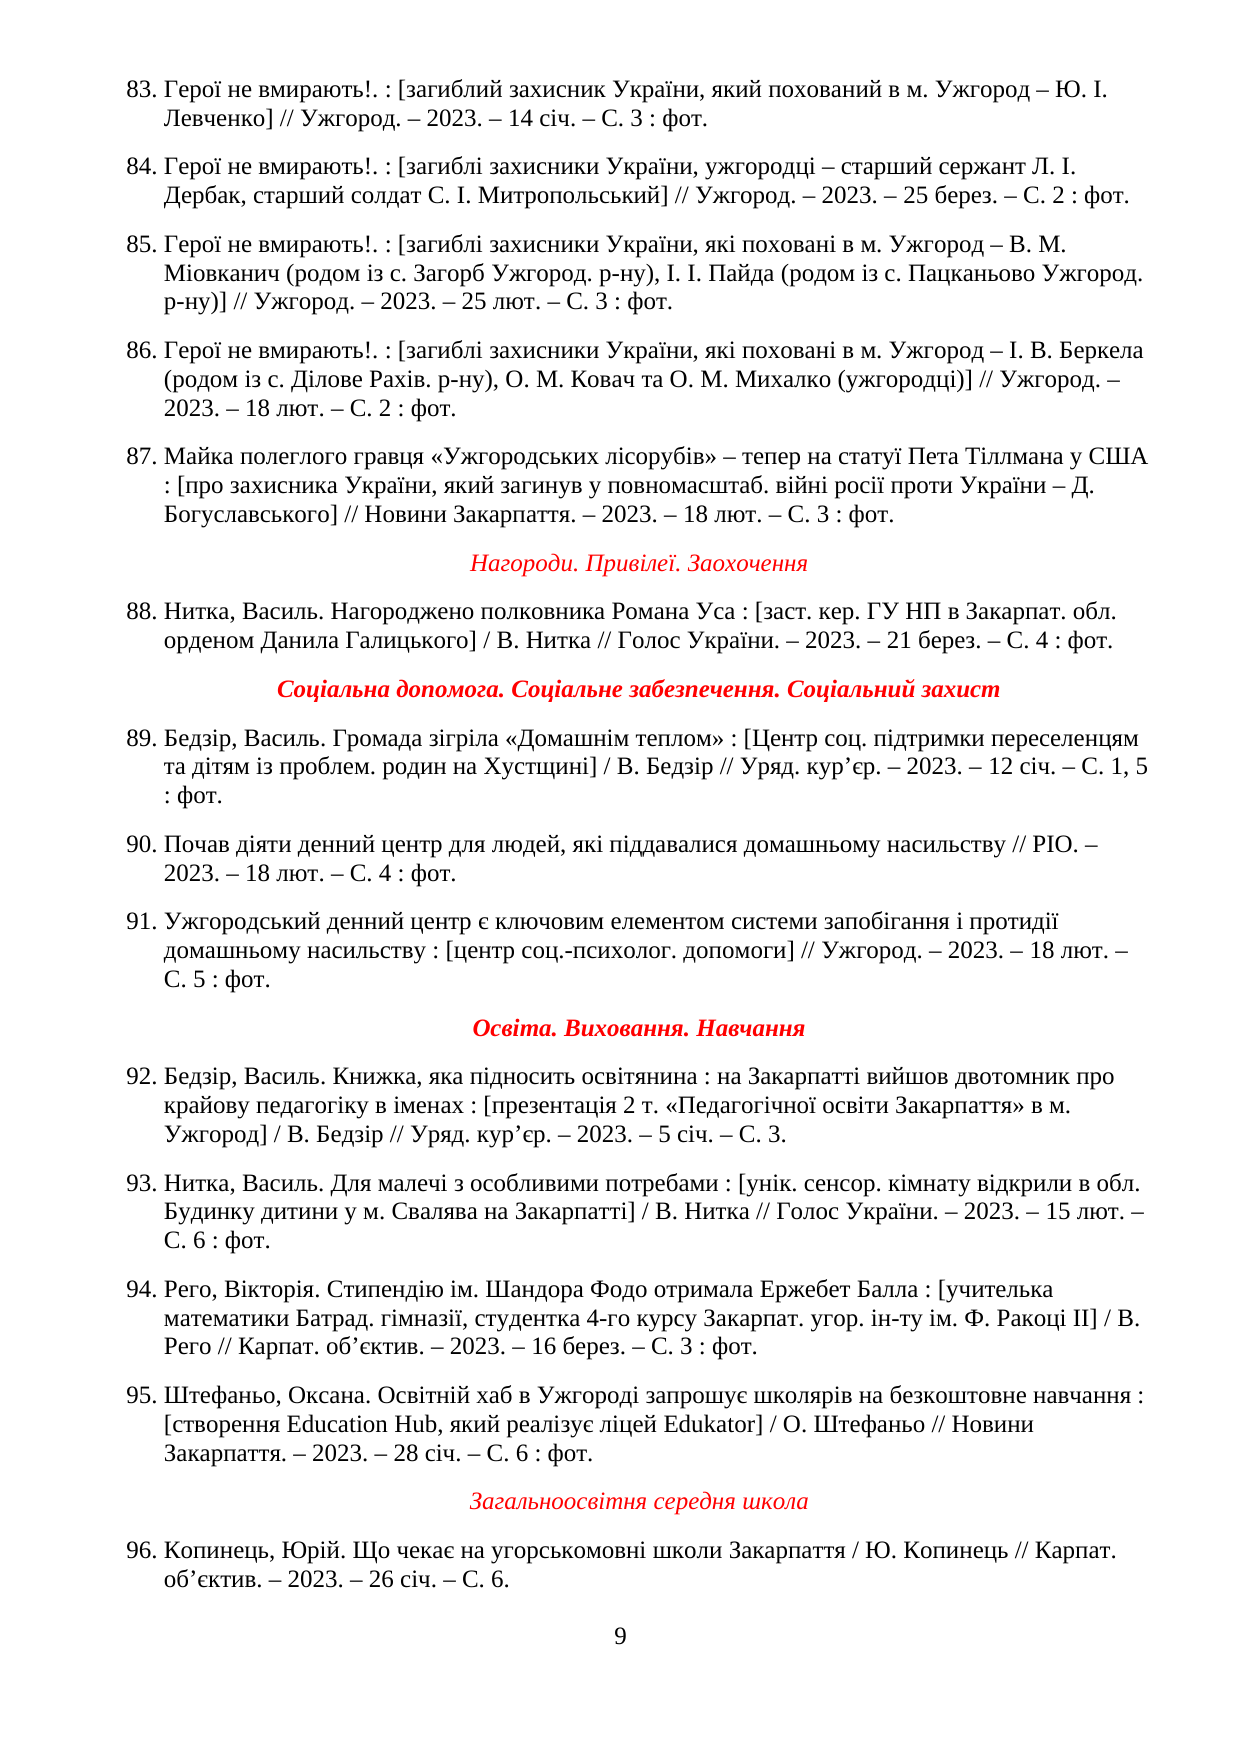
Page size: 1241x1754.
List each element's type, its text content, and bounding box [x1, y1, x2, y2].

list Герої не вмирають!. : [загиблі захисники України, ужгородці – старший сержант Л. І. Дербак, старший солдат С. І. Митропольський] // Ужгород. – 2023. – 25 берез. – С. 2 : фот. [126, 151, 1152, 209]
list Герої не вмирають!. : [загиблі захисники України, які поховані в м. Ужгород – І. В. Беркела (родом із с. Ділове Рахів. р-ну), О. М. Ковач та О. М. Михалко (ужгородці)] // Ужгород. – 2023. – 18 лют. – С. 2 : фот. [126, 335, 1152, 421]
list Штефаньо, Оксана. Освітній хаб в Ужгороді запрошує школярів на безкоштовне навчання : [створення Education Hub, який реалізує ліцей Edukator] / О. Штефаньо // Новини Закарпаття. – 2023. – 28 січ. – С. 6 : фот. [126, 1380, 1152, 1466]
list Рего, Вікторія. Стипендію ім. Шандора Фодо отримала Ержебет Балла : [учителька математики Батрад. гімназії, студентка 4-го курсу Закарпат. угор. ін-ту ім. Ф. Ракоці II] / В. Рего // Карпат. об’єктив. – 2023. – 16 берез. – С. 3 : фот. [126, 1274, 1152, 1360]
text Соціальна допомога. Соціальне забезпечення. Соціальний захист [126, 674, 1152, 703]
list Нитка, Василь. Нагороджено полковника Романа Уса : [заст. кер. ГУ НП в Закарпат. обл. орденом Данила Галицького] / В. Нитка // Голос України. – 2023. – 21 берез. – С. 4 : фот. [126, 596, 1152, 654]
list Бедзір, Василь. Книжка, яка підносить освітянина : на Закарпатті вийшов двотомник про крайову педагогіку в іменах : [презентація 2 т. «Педагогічної освіти Закарпаття» в м. Ужгород] / В. Бедзір // Уряд. кур’єр. – 2023. – 5 січ. – С. 3. [126, 1061, 1152, 1148]
list Майка полеглого гравця «Ужгородських лісорубів» – тепер на статуї Пета Тіллмана у США : [про захисника України, який загинув у повномасштаб. війні росії проти України – Д. Богуславського] // Новини Закарпаття. – 2023. – 18 лют. – С. 3 : фот. [126, 441, 1152, 528]
list Нитка, Василь. Для малечі з особливими потребами : [унік. сенсор. кімнату відкрили в обл. Будинку дитини у м. Свалява на Закарпатті] / В. Нитка // Голос України. – 2023. – 15 лют. – С. 6 : фот. [126, 1168, 1152, 1254]
list Герої не вмирають!. : [загиблі захисники України, які поховані в м. Ужгород – В. М. Міовканич (родом із с. Загорб Ужгород. р-ну), І. І. Пайда (родом із с. Пацканьово Ужгород. р-ну)] // Ужгород. – 2023. – 25 лют. – С. 3 : фот. [126, 229, 1152, 315]
list Копинець, Юрій. Що чекає на угорськомовні школи Закарпаття / Ю. Копинець // Карпат. об’єктив. – 2023. – 26 січ. – С. 6. [126, 1535, 1152, 1593]
text Освіта. Виховання. Навчання [126, 1013, 1152, 1041]
list Бедзір, Василь. Громада зігріла «Домашнім теплом» : [Центр соц. підтримки переселенцям та дітям із проблем. родин на Хустщині] / В. Бедзір // Уряд. кур’єр. – 2023. – 12 січ. – С. 1, 5 : фот. [126, 723, 1152, 809]
text Загальноосвітня середня школа [126, 1486, 1152, 1515]
list Ужгородський денний центр є ключовим елементом системи запобігання і протидії домашньому насильству : [центр соц.-психолог. допомоги] // Ужгород. – 2023. – 18 лют. – С. 5 : фот. [126, 906, 1152, 993]
list Почав діяти денний центр для людей, які піддавалися домашньому насильству // РІО. – 2023. – 18 лют. – С. 4 : фот. [126, 829, 1152, 886]
list Герої не вмирають!. : [загиблий захисник України, який похований в м. Ужгород – Ю. І. Левченко] // Ужгород. – 2023. – 14 січ. – С. 3 : фот. [126, 74, 1152, 131]
text Нагороди. Привілеї. Заохочення [126, 548, 1152, 576]
